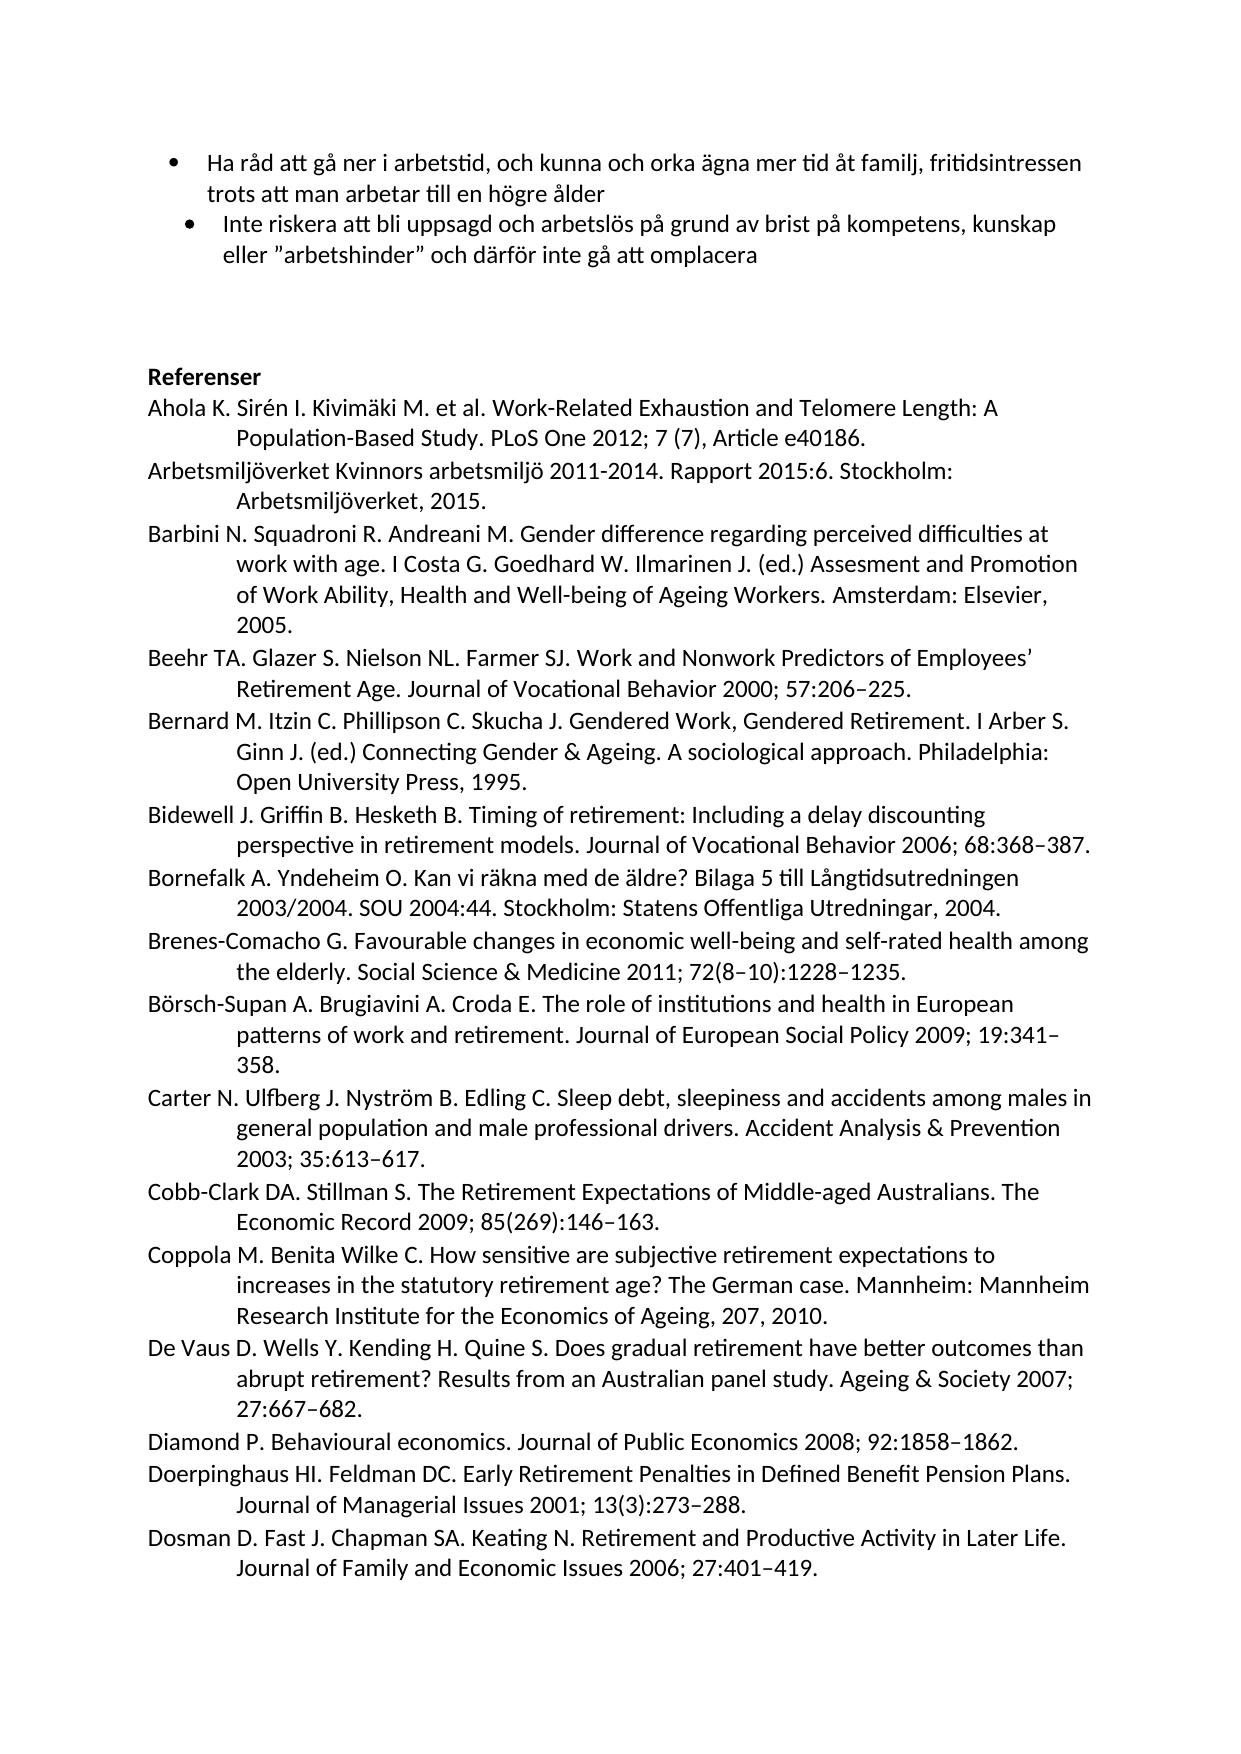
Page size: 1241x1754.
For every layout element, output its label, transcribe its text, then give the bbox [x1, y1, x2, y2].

list Ahola K. Sirén I. Kivimäki M. et al. Work-Related Exhaustion and Telomere Length: A Population-Based Study. PLoS One 2012; 7 (7), Article e40186. [148, 392, 1093, 453]
list Coppola M. Benita Wilke C. How sensitive are subjective retirement expectations to increases in the statutory retirement age? The German case. Mannheim: Mannheim Research Institute for the Economics of Ageing, 207, 2010. [148, 1239, 1093, 1330]
list De Vaus D. Wells Y. Kending H. Quine S. Does gradual retirement have better outcomes than abrupt retirement? Results from an Australian panel study. Ageing & Society 2007; 27:667–682. [148, 1332, 1093, 1424]
list Diamond P. Behavioural economics. Journal of Public Economics 2008; 92:1858–1862. [148, 1426, 1093, 1457]
list Dosman D. Fast J. Chapman SA. Keating N. Retirement and Productive Activity in Later Life. Journal of Family and Economic Issues 2006; 27:401–419. [148, 1522, 1093, 1583]
list Cobb-Clark DA. Stillman S. The Retirement Expectations of Middle-aged Australians. The Economic Record 2009; 85(269):146–163. [148, 1176, 1093, 1237]
list Börsch-Supan A. Brugiavini A. Croda E. The role of institutions and health in European patterns of work and retirement. Journal of European Social Policy 2009; 19:341–358. [148, 988, 1093, 1080]
list Ha råd att gå ner i arbetstid, och kunna och orka ägna mer tid åt familj, fritidsintressen trots att man arbetar till en högre ålder [169, 148, 1093, 209]
text Referenser [148, 361, 1093, 392]
list Barbini N. Squadroni R. Andreani M. Gender difference regarding perceived difficulties at work with age. I Costa G. Goedhard W. Ilmarinen J. (ed.) Assesment and Promotion of Work Ability, Health and Well-being of Ageing Workers. Amsterdam: Elsevier, 2005. [148, 518, 1093, 640]
list Bidewell J. Griffin B. Hesketh B. Timing of retirement: Including a delay discounting perspective in retirement models. Journal of Vocational Behavior 2006; 68:368–387. [148, 799, 1093, 860]
list Beehr TA. Glazer S. Nielson NL. Farmer SJ. Work and Nonwork Predictors of Employees’ Retirement Age. Journal of Vocational Behavior 2000; 57:206–225. [148, 642, 1093, 703]
list Doerpinghaus HI. Feldman DC. Early Retirement Penalties in Defined Benefit Pension Plans. Journal of Managerial Issues 2001; 13(3):273–288. [148, 1459, 1093, 1520]
list Arbetsmiljöverket Kvinnors arbetsmiljö 2011-2014. Rapport 2015:6. Stockholm: Arbetsmiljöverket, 2015. [148, 455, 1093, 516]
list Inte riskera att bli uppsagd och arbetslös på grund av brist på kompetens, kunskap eller ”arbetshinder” och därför inte gå att omplacera [185, 209, 1093, 270]
list Carter N. Ulfberg J. Nyström B. Edling C. Sleep debt, sleepiness and accidents among males in general population and male professional drivers. Accident Analysis & Prevention 2003; 35:613–617. [148, 1082, 1093, 1173]
list Brenes-Comacho G. Favourable changes in economic well-being and self-rated health among the elderly. Social Science & Medicine 2011; 72(8–10):1228–1235. [148, 925, 1093, 986]
list Bornefalk A. Yndeheim O. Kan vi räkna med de äldre? Bilaga 5 till Långtidsutredningen 2003/2004. SOU 2004:44. Stockholm: Statens Offentliga Utredningar, 2004. [148, 862, 1093, 923]
list Bernard M. Itzin C. Phillipson C. Skucha J. Gendered Work, Gendered Retirement. I Arber S. Ginn J. (ed.) Connecting Gender & Ageing. A sociological approach. Philadelphia: Open University Press, 1995. [148, 705, 1093, 797]
